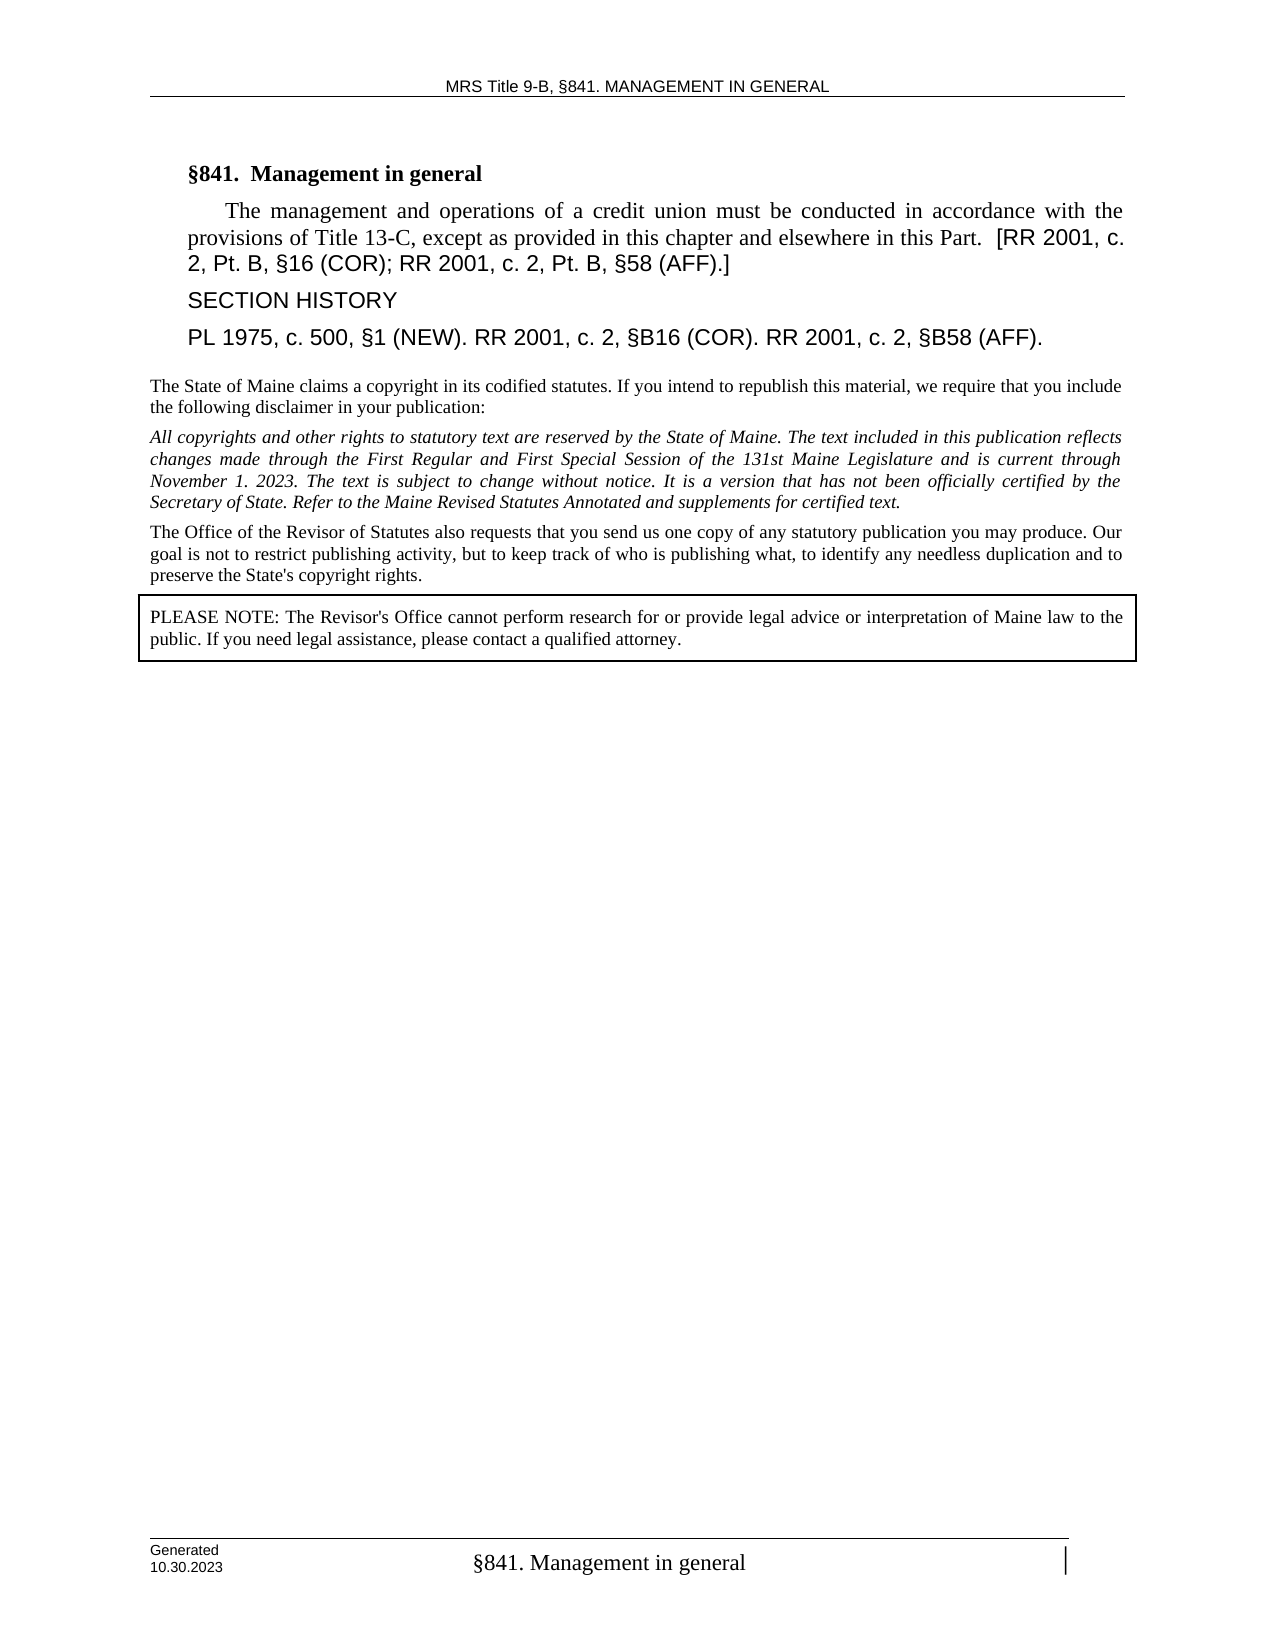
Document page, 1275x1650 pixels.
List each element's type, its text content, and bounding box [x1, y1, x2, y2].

text All copyrights and other rights to statutory text are reserved by the State of Maine. The text included in this publication reflects changes made through the First Regular and First Special Session of the 131st Maine Legislature and is current through November 1. 2023 . The text is subject to change without notice. It is a version that has not been officially certified by the Secretary of State. Refer to the Maine Revised Statutes Annotated and supplements for certified text. [150, 426, 1125, 513]
text The management and operations of a credit union must be conducted in accordance with the provisions of Title 13‑C, except as provided in this chapter and elsewhere in this Part. [RR 2001, c. 2, Pt. B, §16 (COR); RR 2001, c. 2, Pt. B, §58 (AFF).] [187, 197, 1125, 276]
text The Office of the Revisor of Statutes also requests that you send us one copy of any statutory publication you may produce. Our goal is not to restrict publishing activity, but to keep track of who is publishing what, to identify any needless duplication and to preserve the State's copyright rights. [150, 521, 1125, 586]
text The State of Maine claims a copyright in its codified statutes. If you intend to republish this material, we require that you include the following disclaimer in your publication: [150, 375, 1125, 418]
text §841. Management in general [187, 160, 1125, 187]
text PL 1975, c. 500, §1 (NEW). RR 2001, c. 2, §B16 (COR). RR 2001, c. 2, §B58 (AFF). [187, 323, 1125, 350]
text PLEASE NOTE: The Revisor's Office cannot perform research for or provide legal advice or interpretation of Maine law to the public. If you need legal assistance, please contact a qualified attorney. [140, 596, 1135, 660]
text SECTION HISTORY [187, 287, 1125, 313]
